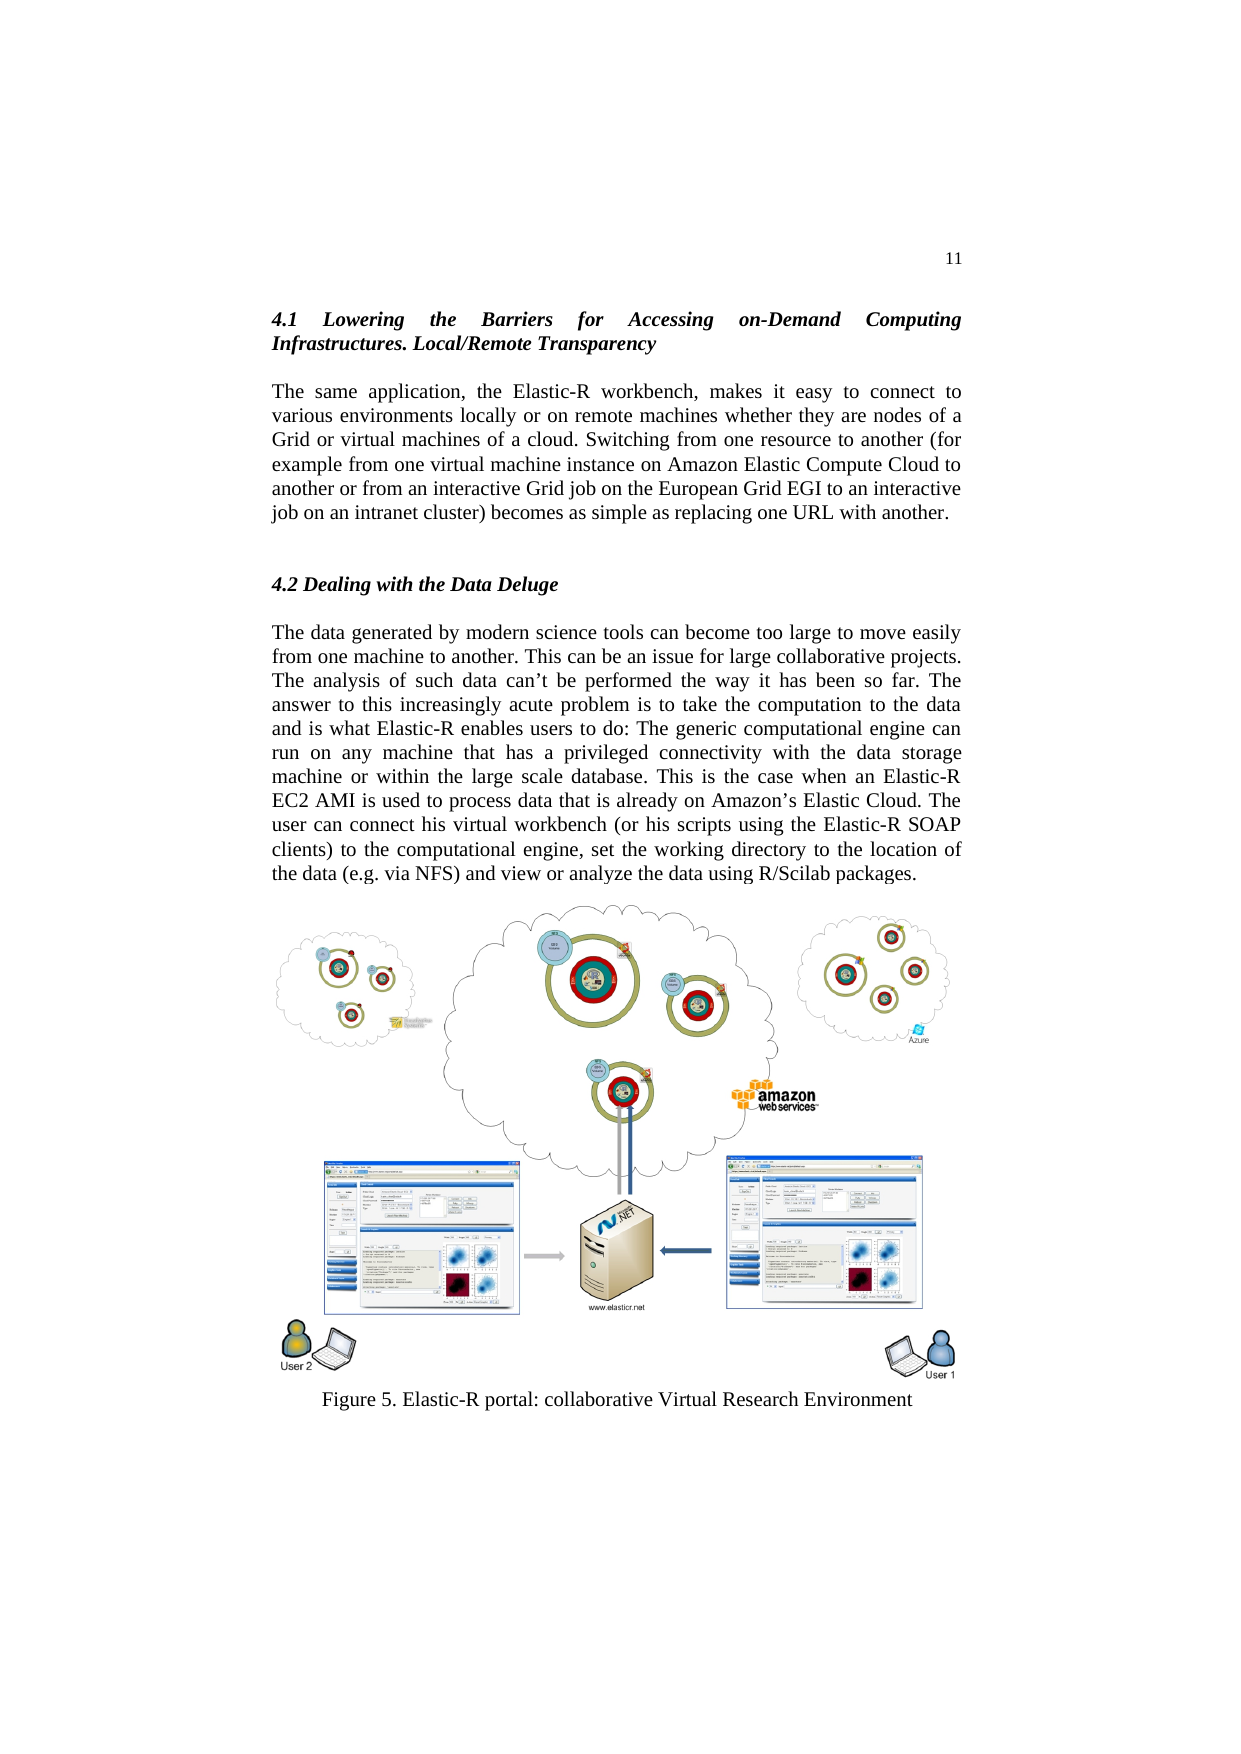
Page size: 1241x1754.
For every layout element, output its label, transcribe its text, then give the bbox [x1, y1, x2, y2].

text 4.1 Lowering the Barriers for Accessing on-Demand Computing Infrastructures. Local/Remote Transparency [272, 307, 963, 355]
picture [271, 884, 963, 1387]
text 4.2 Dealing with the Data Deluge [272, 572, 963, 596]
text Figure 5. Elastic-R portal: collaborative Virtual Research Environment [272, 1387, 963, 1411]
text The data generated by modern science tools can become too large to move easily from one machine to another. This can be an issue for large collaborative projects. The analysis of such data can’t be performed the way it has been so far. The answer to this increasingly acute problem is to take the computation to the data and is what Elastic-R enables users to do: The generic computational engine can run on any machine that has a privileged connectivity with the data storage machine or within the large scale database. This is the case when an Elastic-R EC2 AMI is used to process data that is already on Amazon’s Elastic Cloud. The user can connect his virtual workbench (or his scripts using the Elastic-R SOAP clients) to the computational engine, set the working directory to the location of the data (e.g. via NFS) and view or analyze the data using R/Scilab packages. [272, 620, 963, 884]
text The same application, the Elastic-R workbench, makes it easy to connect to various environments locally or on remote machines whether they are nodes of a Grid or virtual machines of a cloud. Switching from one resource to another (for example from one virtual machine instance on Amazon Elastic Compute Cloud to another or from an interactive Grid job on the European Grid EGI to an interactive job on an intranet cluster) becomes as simple as replacing one URL with another. [272, 379, 963, 524]
